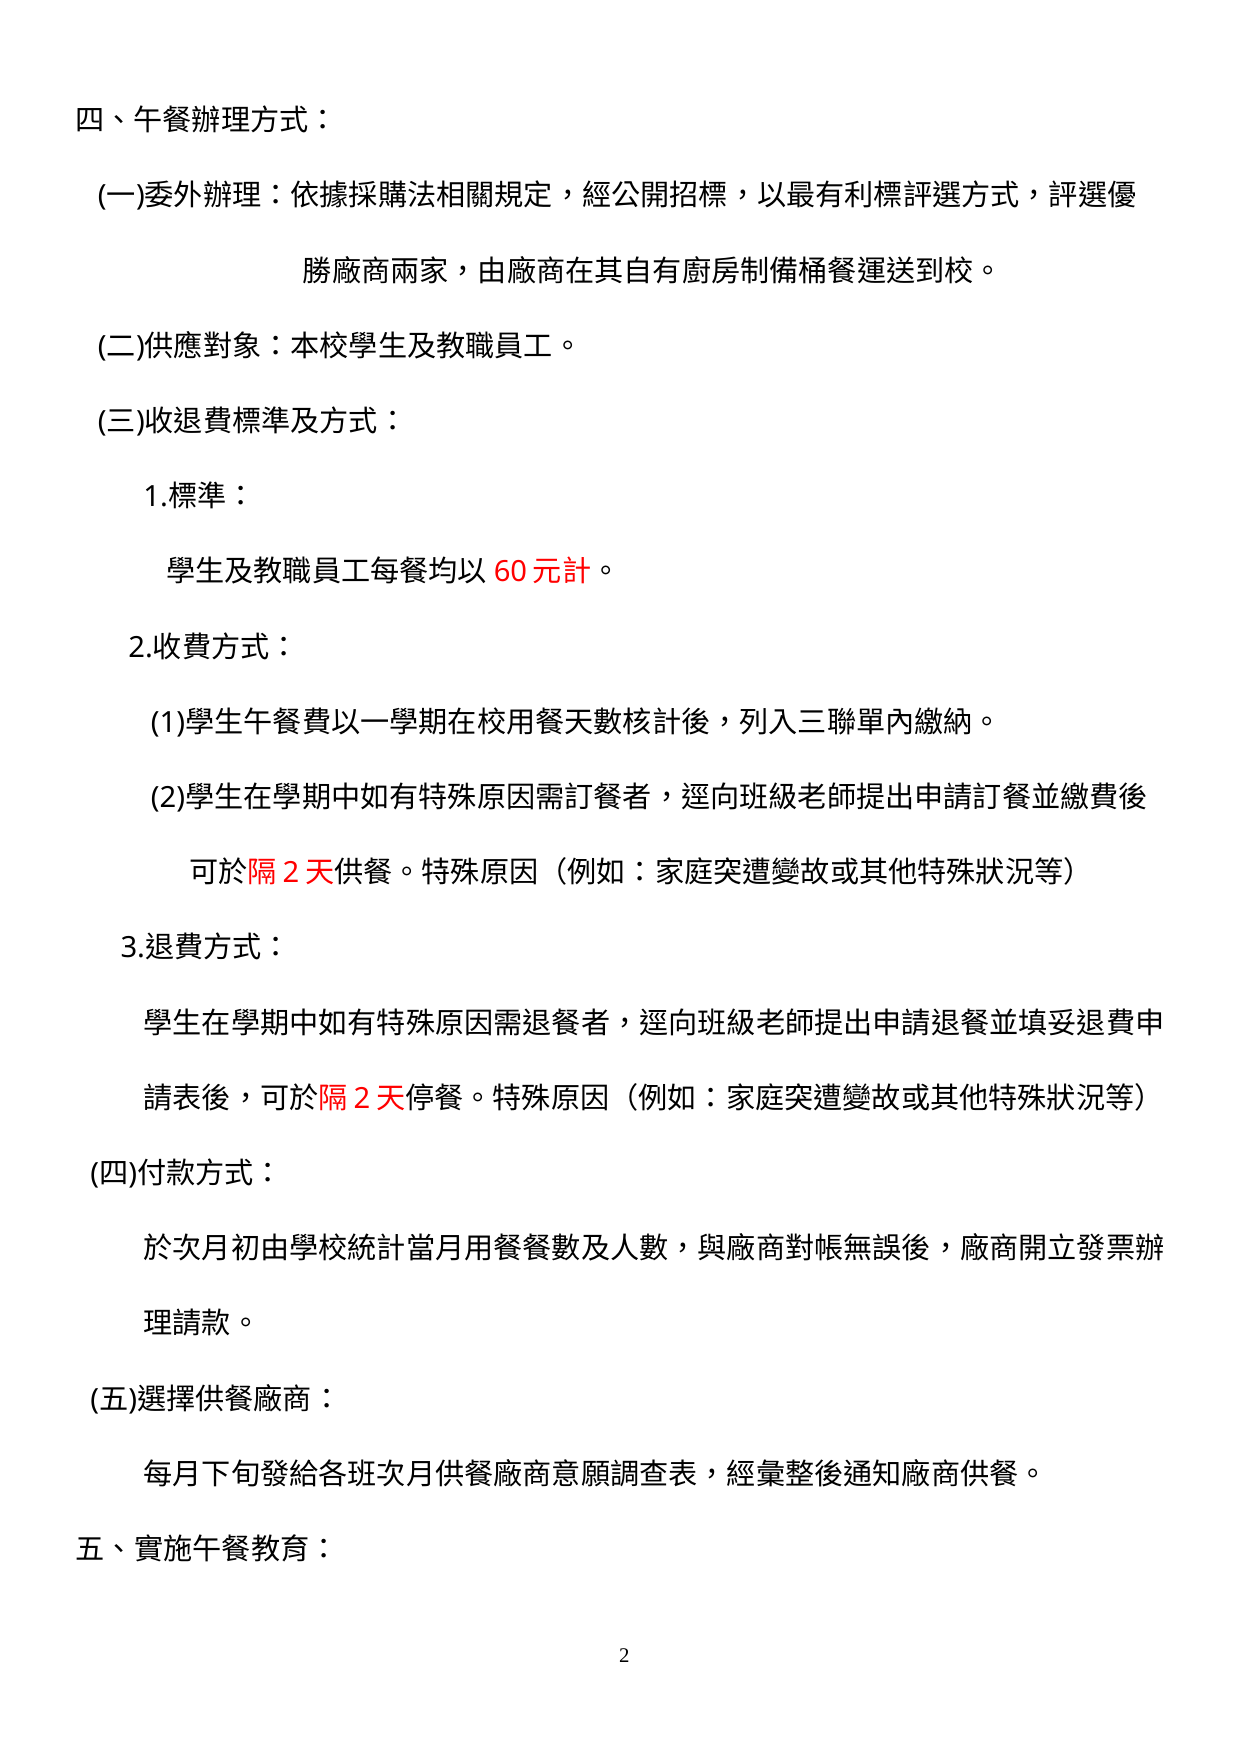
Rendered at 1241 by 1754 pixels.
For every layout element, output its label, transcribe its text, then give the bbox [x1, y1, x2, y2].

text 學生在學期中如有特殊原因需退餐者，逕向班級老師提出申請退餐並填妥退費申 [75, 983, 1165, 1058]
text (一)委外辦理：依據採購法相關規定，經公開招標，以最有利標評選方式，評選優 [75, 156, 1165, 231]
text (二)供應對象：本校學生及教職員工。 [75, 306, 1165, 381]
text 於次月初由學校統計當月用餐餐數及人數，與廠商對帳無誤後，廠商開立發票辦 [75, 1208, 1165, 1284]
text (四)付款方式： [75, 1133, 1165, 1208]
text (三)收退費標準及方式： [75, 381, 1165, 456]
text 2.收費方式： [75, 607, 1165, 682]
text 理請款。 [75, 1284, 1165, 1359]
text (五)選擇供餐廠商： [75, 1359, 1165, 1434]
text 可於隔2天供餐。特殊原因（例如：家庭突遭變故或其他特殊狀況等） [75, 832, 1165, 908]
text (1)學生午餐費以一學期在校用餐天數核計後，列入三聯單內繳納。 [75, 682, 1165, 757]
text 1.標準： [75, 456, 1165, 532]
text 四、午餐辦理方式： [75, 80, 1165, 156]
text 學生及教職員工每餐均以 60元計。 [75, 532, 1165, 607]
list 實施午餐教育： [75, 1509, 1165, 1584]
text 每月下旬發給各班次月供餐廠商意願調查表，經彙整後通知廠商供餐。 [75, 1434, 1165, 1509]
text 3.退費方式： [75, 908, 1165, 983]
text 勝廠商兩家，由廠商在其自有廚房制備桶餐運送到校。 [75, 231, 1165, 306]
text (2)學生在學期中如有特殊原因需訂餐者，逕向班級老師提出申請訂餐並繳費後 [75, 757, 1165, 832]
text 請表後，可於隔2天停餐。特殊原因（例如：家庭突遭變故或其他特殊狀況等） [75, 1058, 1165, 1133]
